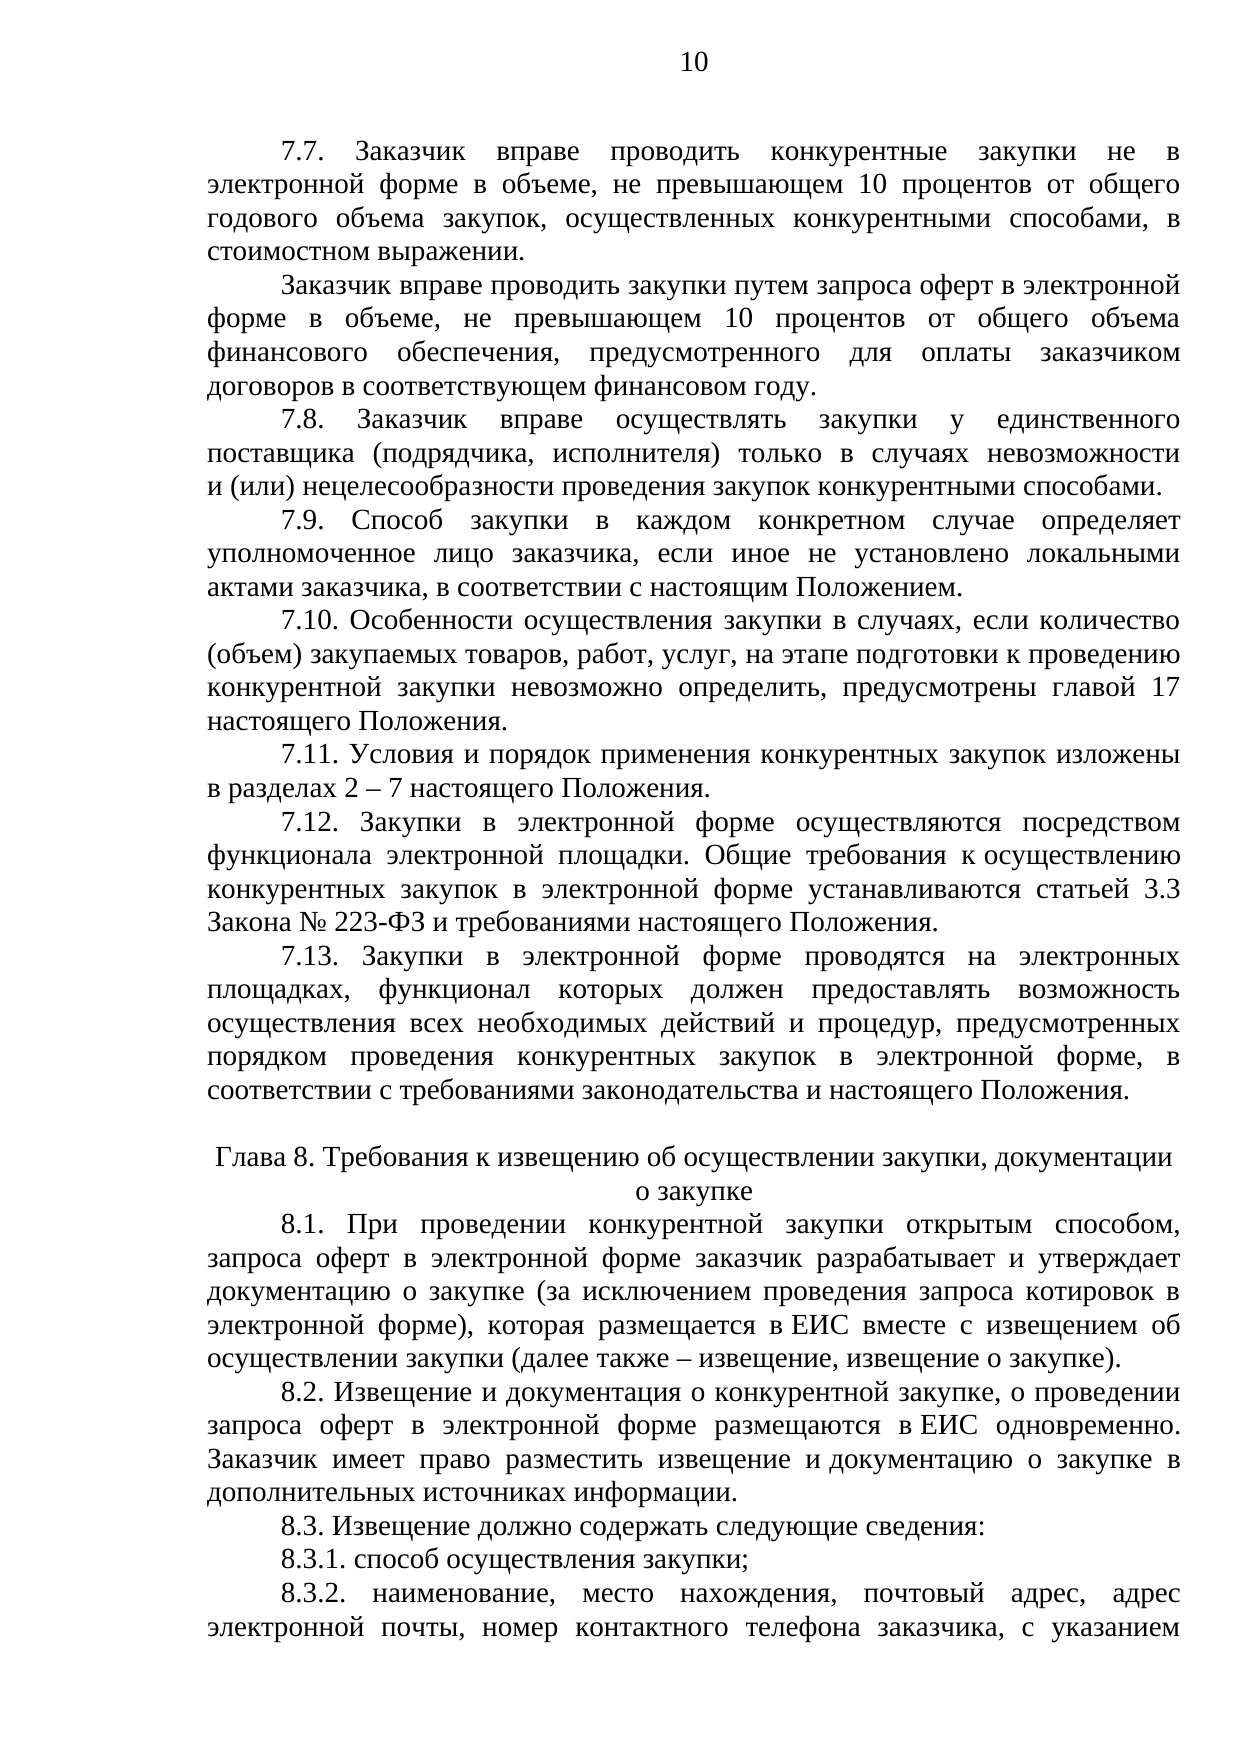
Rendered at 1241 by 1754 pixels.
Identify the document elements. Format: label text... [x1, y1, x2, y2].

text 7.7. Заказчик вправе проводить конкурентные закупки не в электронной форме в объеме, не превышающем 10 процентов от общего годового объема закупок, осуществленных конкурентными способами, в стоимостном выражении. [207, 133, 1181, 267]
text 7.9. Способ закупки в каждом конкретном случае определяет уполномоченное лицо заказчика, если иное не установлено локальными актами заказчика, в соответствии с настоящим Положением. [207, 502, 1181, 602]
text 8.3.1. способ осуществления закупки; [207, 1542, 1181, 1575]
text 8.2. Извещение и документация о конкурентной закупке, о проведении запроса оферт в электронной форме размещаются в ЕИС одновременно. Заказчик имеет право разместить извещение и документацию о закупке в дополнительных источниках информации. [207, 1374, 1181, 1508]
text 7.13. Закупки в электронной форме проводятся на электронных площадках, функционал которых должен предоставлять возможность осуществления всех необходимых действий и процедур, предусмотренных порядком проведения конкурентных закупок в электронной форме, в соответствии с требованиями законодательства и настоящего Положения. [207, 938, 1181, 1106]
text 8.3. Извещение должно содержать следующие сведения: [207, 1508, 1181, 1542]
text 7.11. Условия и порядок применения конкурентных закупок изложены в разделах 2 – 7 настоящего Положения. [207, 737, 1181, 804]
text 7.12. Закупки в электронной форме осуществляются посредством функционала электронной площадки. Общие требования к осуществлению конкурентных закупок в электронной форме устанавливаются статьей 3.3 Закона № 223-ФЗ и требованиями настоящего Положения. [207, 804, 1181, 938]
text Заказчик вправе проводить закупки путем запроса оферт в электронной форме в объеме, не превышающем 10 процентов от общего объема финансового обеспечения, предусмотренного для оплаты заказчиком договоров в соответствующем финансовом году. [207, 267, 1181, 401]
text 7.10. Особенности осуществления закупки в случаях, если количество (объем) закупаемых товаров, работ, услуг, на этапе подготовки к проведению конкурентной закупки невозможно определить, предусмотрены главой 17 настоящего Положения. [207, 602, 1181, 737]
text 8.1. При проведении конкурентной закупки открытым способом, запроса оферт в электронной форме заказчик разрабатывает и утверждает документацию о закупке (за исключением проведения запроса котировок в электронной форме), которая размещается в ЕИС вместе с извещением об осуществлении закупки (далее также – извещение, извещение о закупке). [207, 1206, 1181, 1374]
text 7.8. Заказчик вправе осуществлять закупки у единственного поставщика (подрядчика, исполнителя) только в случаях невозможности и (или) нецелесообразности проведения закупок конкурентными способами. [207, 401, 1181, 502]
subtitle Глава 8. Требования к извещению об осуществлении закупки, документации о закупке [207, 1139, 1181, 1206]
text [207, 1575, 1181, 1642]
